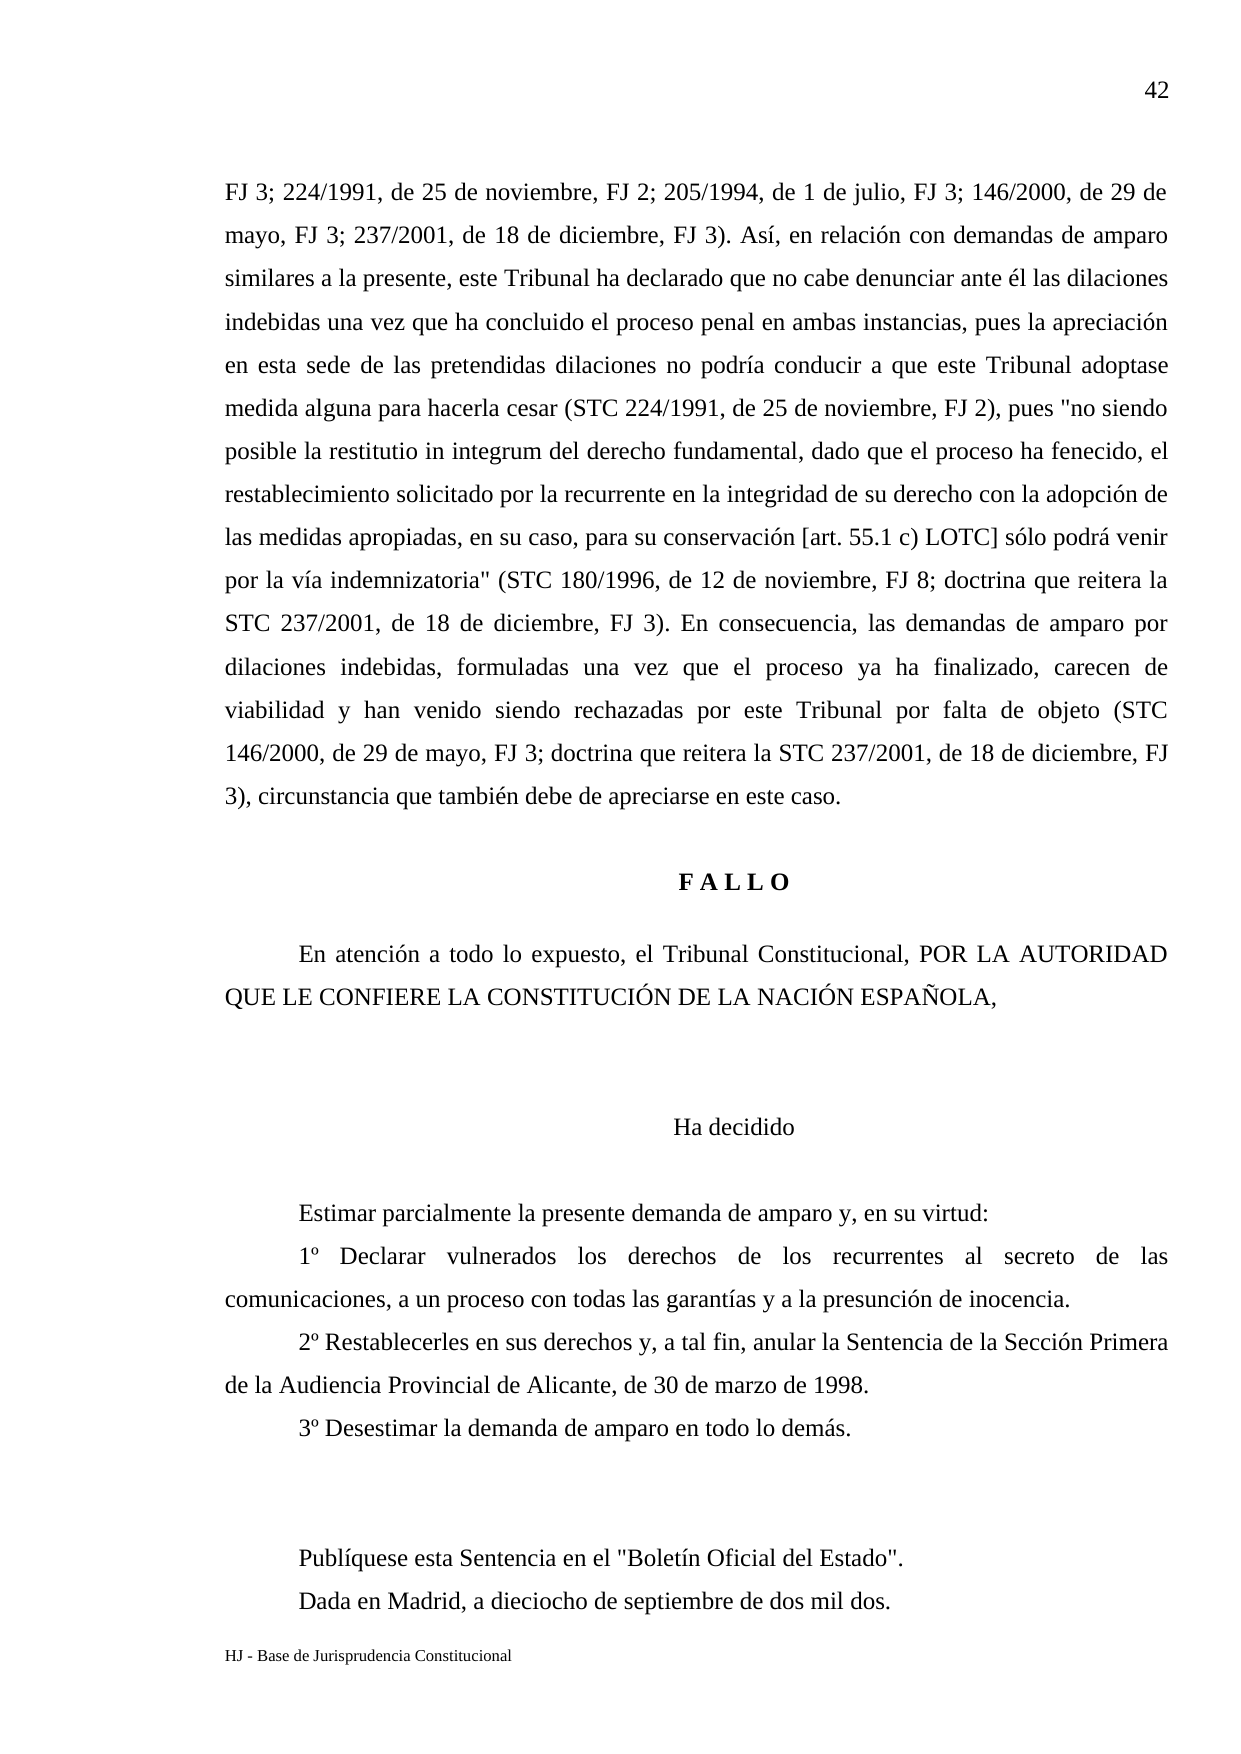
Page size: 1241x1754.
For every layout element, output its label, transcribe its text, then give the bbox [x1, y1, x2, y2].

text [224, 177, 1169, 810]
text Dada en Madrid, a dieciocho de septiembre de dos mil dos. [224, 1586, 1169, 1615]
text Publíquese esta Sentencia en el "Boletín Oficial del Estado". [224, 1543, 1169, 1572]
text En atención a todo lo expuesto, el Tribunal Constitucional, POR LA AUTORIDAD QUE LE CONFIERE LA CONSTITUCIÓN DE LA NACIÓN ESPAÑOLA, [224, 939, 1169, 1011]
text 1º Declarar vulnerados los derechos de los recurrentes al secreto de las comunicaciones, a un proceso con todas las garantías y a la presunción de inocencia. [224, 1241, 1169, 1313]
text 2º Restablecerles en sus derechos y, a tal fin, anular la Sentencia de la Sección Primera de la Audiencia Provincial de Alicante, de 30 de marzo de 1998. [224, 1327, 1169, 1399]
text Ha decidido [224, 1112, 1169, 1140]
text Estimar parcialmente la presente demanda de amparo y, en su virtud: [224, 1198, 1169, 1227]
subtitle F A L L O [224, 867, 1169, 896]
text 3º Desestimar la demanda de amparo en todo lo demás. [224, 1413, 1169, 1442]
